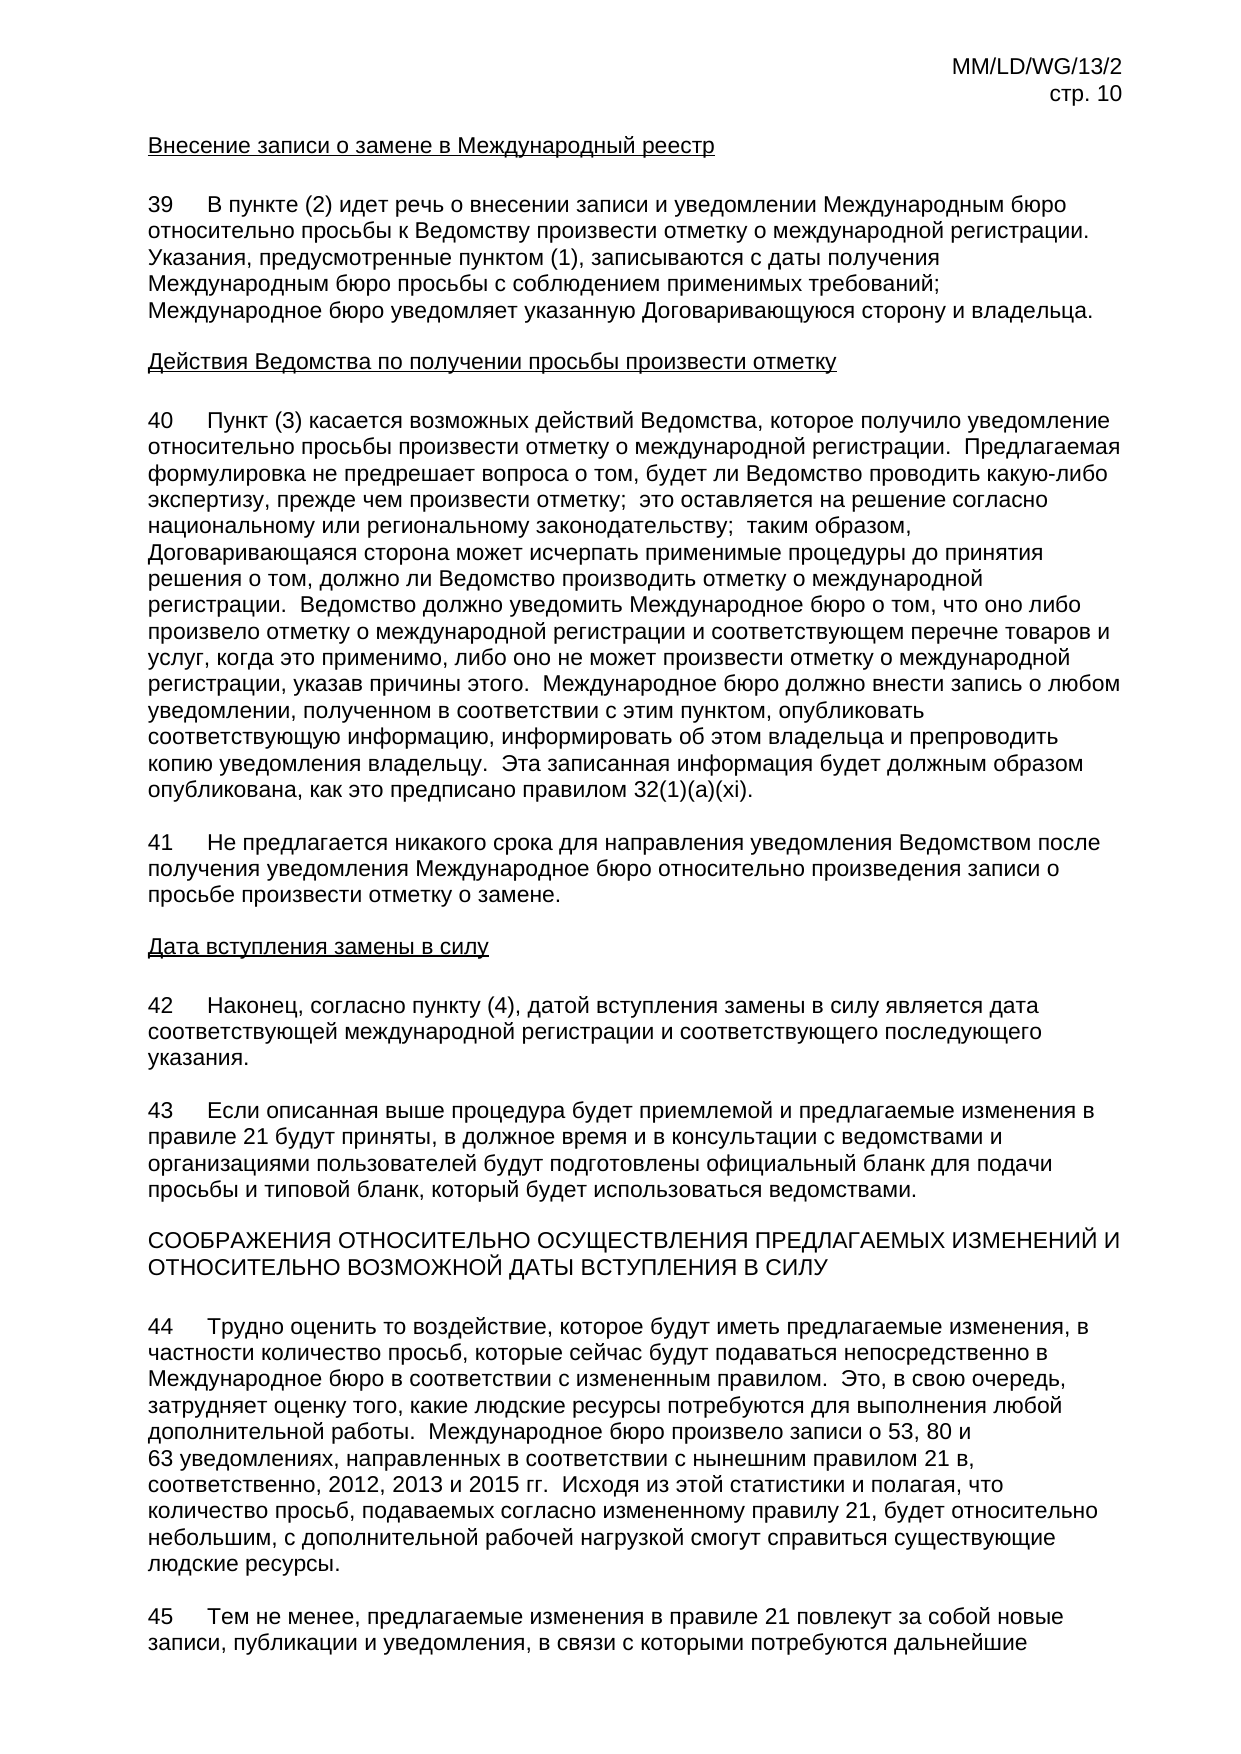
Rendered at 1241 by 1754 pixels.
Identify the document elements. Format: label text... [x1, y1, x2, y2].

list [148, 1603, 1122, 1655]
subtitle Внесение записи о замене в Международный реестр [148, 132, 1122, 158]
list Наконец, согласно пункту (4), датой вступления замены в силу является дата соответствующей международной регистрации и соответствующего последующего указания. [148, 992, 1122, 1071]
list Пункт (3) касается возможных действий Ведомства, которое получило уведомление относительно просьбы произвести отметку о международной регистрации. Предлагаемая формулировка не предрешает вопроса о том, будет ли Ведомство проводить какую-либо экспертизу, прежде чем произвести отметку; это оставляется на решение согласно национальному или региональному законодательству; таким образом, Договаривающаяся сторона может исчерпать применимые процедуры до принятия решения о том, должно ли Ведомство производить отметку о международной регистрации. Ведомство должно уведомить Международное бюро о том, что оно либо произвело отметку о международной регистрации и соответствующем перечне товаров и услуг, когда это применимо, либо оно не может произвести отметку о международной регистрации, указав причины этого. Международное бюро должно внести запись о любом уведомлении, полученном в соответствии с этим пунктом, опубликовать соответствующую информацию, информировать об этом владельца и препроводить копию уведомления владельцу. Эта записанная информация будет должным образом опубликована, как это предписано правилом 32(1)(a)(xi). [148, 407, 1122, 802]
subtitle соображения относительно осуществления предлагаемых изменений и относительно возможной даты вступления в силу [148, 1227, 1122, 1280]
subtitle Действия Ведомства по получении просьбы произвести отметку [148, 348, 1122, 374]
list Если описанная выше процедура будет приемлемой и предлагаемые изменения в правиле 21 будут приняты, в должное время и в консультации с ведомствами и организациями пользователей будут подготовлены официальный бланк для подачи просьбы и типовой бланк, который будет использоваться ведомствами. [148, 1097, 1122, 1202]
list Трудно оценить то воздействие, которое будут иметь предлагаемые изменения, в частности количество просьб, которые сейчас будут подаваться непосредственно в Международное бюро в соответствии с измененным правилом. Это, в свою очередь, затрудняет оценку того, какие людские ресурсы потребуются для выполнения любой дополнительной работы. Международное бюро произвело записи о 53, 80 и 63 уведомлениях, направленных в соответствии с нынешним правилом 21 в, соответственно, 2012, 2013 и 2015 гг. Исходя из этой статистики и полагая, что количество просьб, подаваемых согласно измененному правилу 21, будет относительно небольшим, с дополнительной рабочей нагрузкой смогут справиться существующие людские ресурсы. [148, 1313, 1122, 1576]
list Не предлагается никакого срока для направления уведомления Ведомством после получения уведомления Международное бюро относительно произведения записи о просьбе произвести отметку о замене. [148, 828, 1122, 908]
subtitle Дата вступления замены в силу [148, 933, 1122, 959]
list В пункте (2) идет речь о внесении записи и уведомлении Международным бюро относительно просьбы к Ведомству произвести отметку о международной регистрации. Указания, предусмотренные пунктом (1), записываются с даты получения Международным бюро просьбы с соблюдением применимых требований; Международное бюро уведомляет указанную Договаривающуюся сторону и владельца. [148, 191, 1122, 323]
